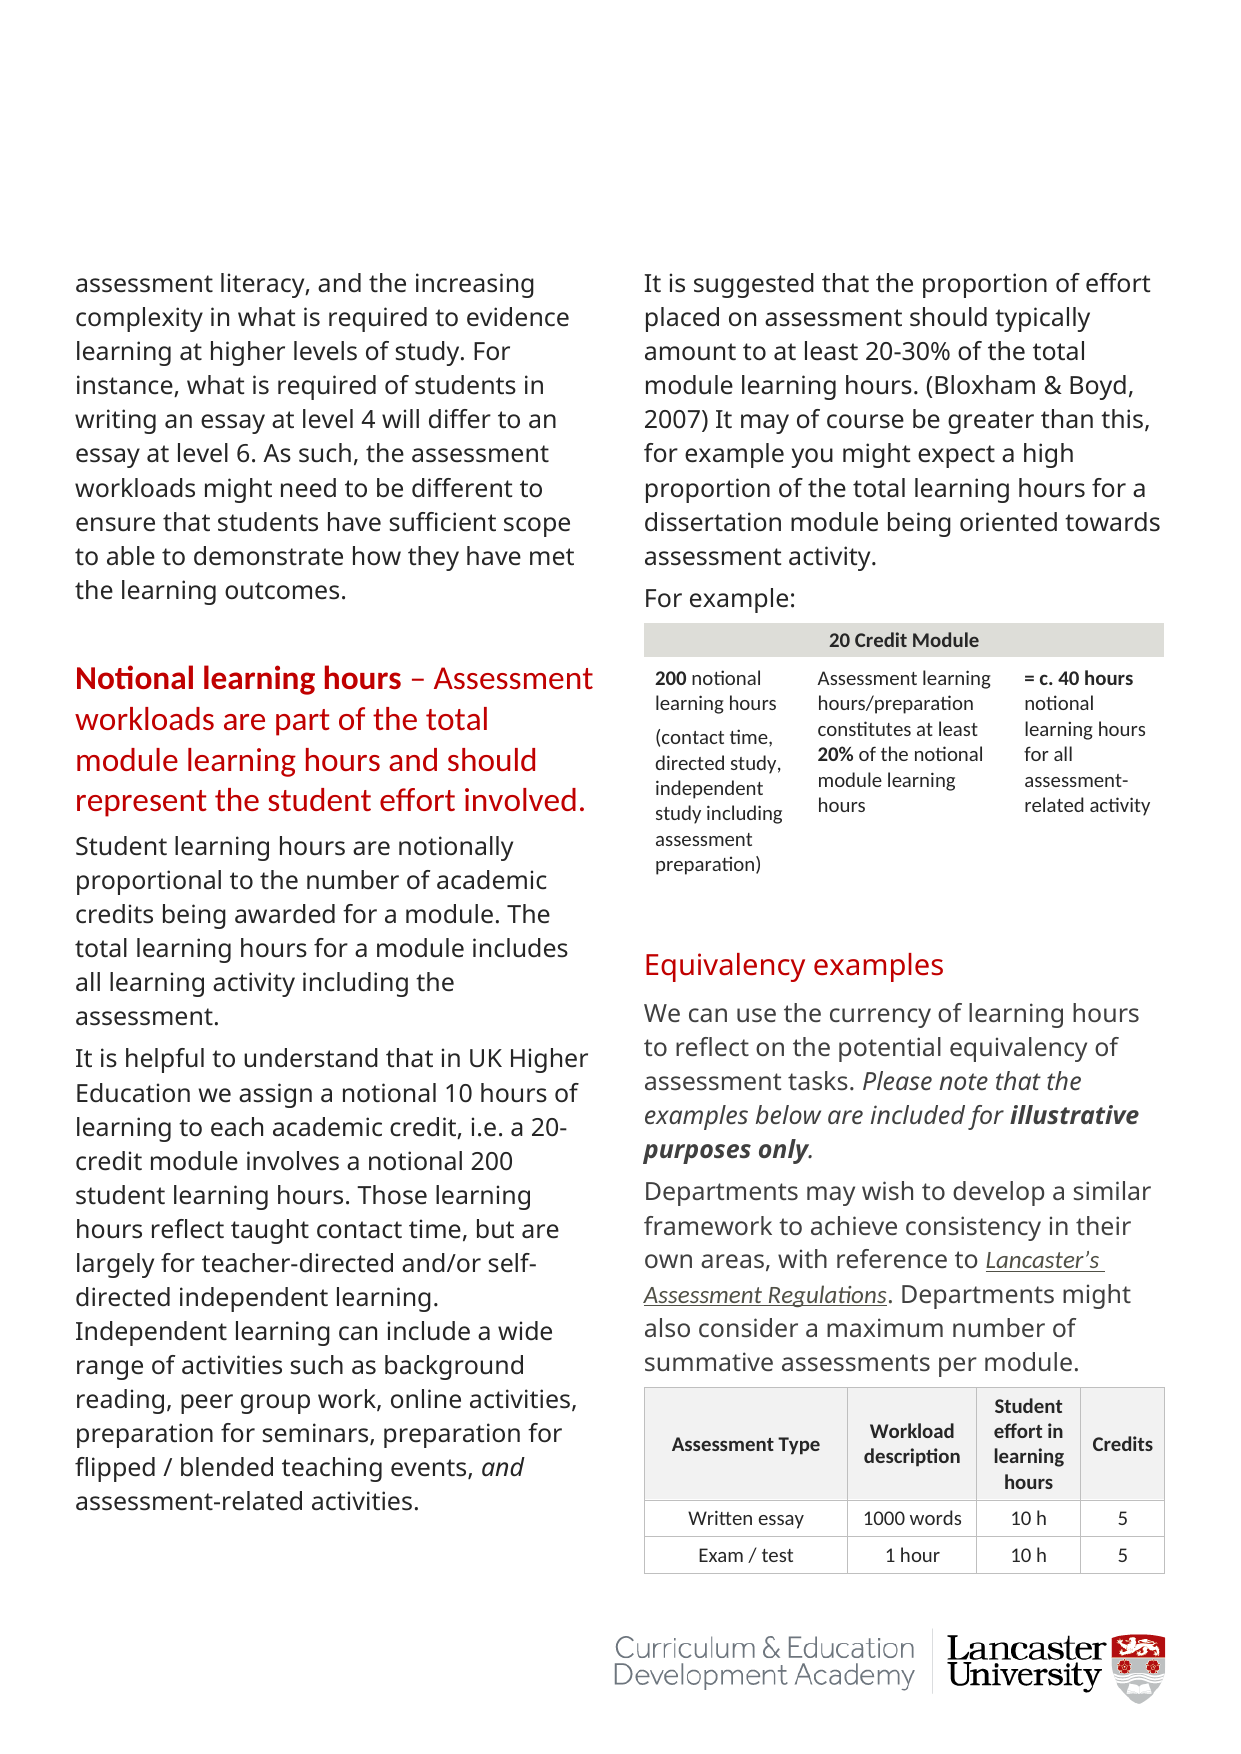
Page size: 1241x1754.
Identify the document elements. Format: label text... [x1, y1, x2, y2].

table_header Workload description [848, 1388, 976, 1499]
table_cell 10 h [977, 1501, 1080, 1536]
table_cell 1 hour [848, 1537, 976, 1572]
table_cell Written essay [645, 1501, 847, 1536]
text We can use the currency of learning hours to reflect on the potential equivalency of assessment tasks. Please note that the examples below are included for illustrative purposes only. [644, 995, 1165, 1166]
table_cell Assessment learning hours/preparation constitutes at least 20% of the notional module learning hours [806, 657, 1013, 877]
text For example: [644, 581, 1165, 615]
picture [614, 1628, 1166, 1704]
table_header Student effort in learning hours [977, 1388, 1080, 1499]
subtitle Notional learning hours – Assessment workloads are part of the total module learning hours and should represent the student effort involved. [75, 657, 596, 820]
table_cell = c. 40 hours notional learning hours for all assessment-related activity [1013, 657, 1164, 877]
table_header Credits [1081, 1388, 1164, 1499]
table_cell 10 h [977, 1537, 1080, 1572]
table_header Assessment Type [645, 1388, 847, 1499]
text Departments may wish to develop a similar framework to achieve consistency in their own areas, with reference to Lancaster’s Assessment Regulations. Departments might also consider a maximum number of summative assessments per module. [644, 1174, 1165, 1378]
table_cell 200 notional learning hours (contact time, directed study, independent study including assessment preparation) [644, 657, 806, 877]
text It is helpful to understand that in UK Higher Education we assign a notional 10 hours of learning to each academic credit, i.e. a 20-credit module involves a notional 200 student learning hours. Those learning hours reflect taught contact time, but are largely for teacher-directed and/or self-directed independent learning. Independent learning can include a wide range of activities such as background reading, peer group work, online activities, preparation for seminars, preparation for flipped / blended teaching events, and assessment-related activities. [75, 1041, 596, 1518]
subtitle Equivalency examples [644, 944, 1165, 984]
table_header 20 Credit Module [644, 623, 1164, 657]
text Student learning hours are notionally proportional to the number of academic credits being awarded for a module. The total learning hours for a module includes all learning activity including the assessment. [75, 828, 596, 1033]
table_cell 5 [1081, 1501, 1164, 1536]
table_cell 1000 words [848, 1501, 976, 1536]
table_cell Exam / test [645, 1537, 847, 1572]
text It is suggested that the proportion of effort placed on assessment should typically amount to at least 20-30% of the total module learning hours. (Bloxham & Boyd, 2007) It may of course be greater than this, for example you might expect a high proportion of the total learning hours for a dissertation module being oriented towards assessment activity. [644, 266, 1165, 572]
table_cell 5 [1081, 1537, 1164, 1572]
